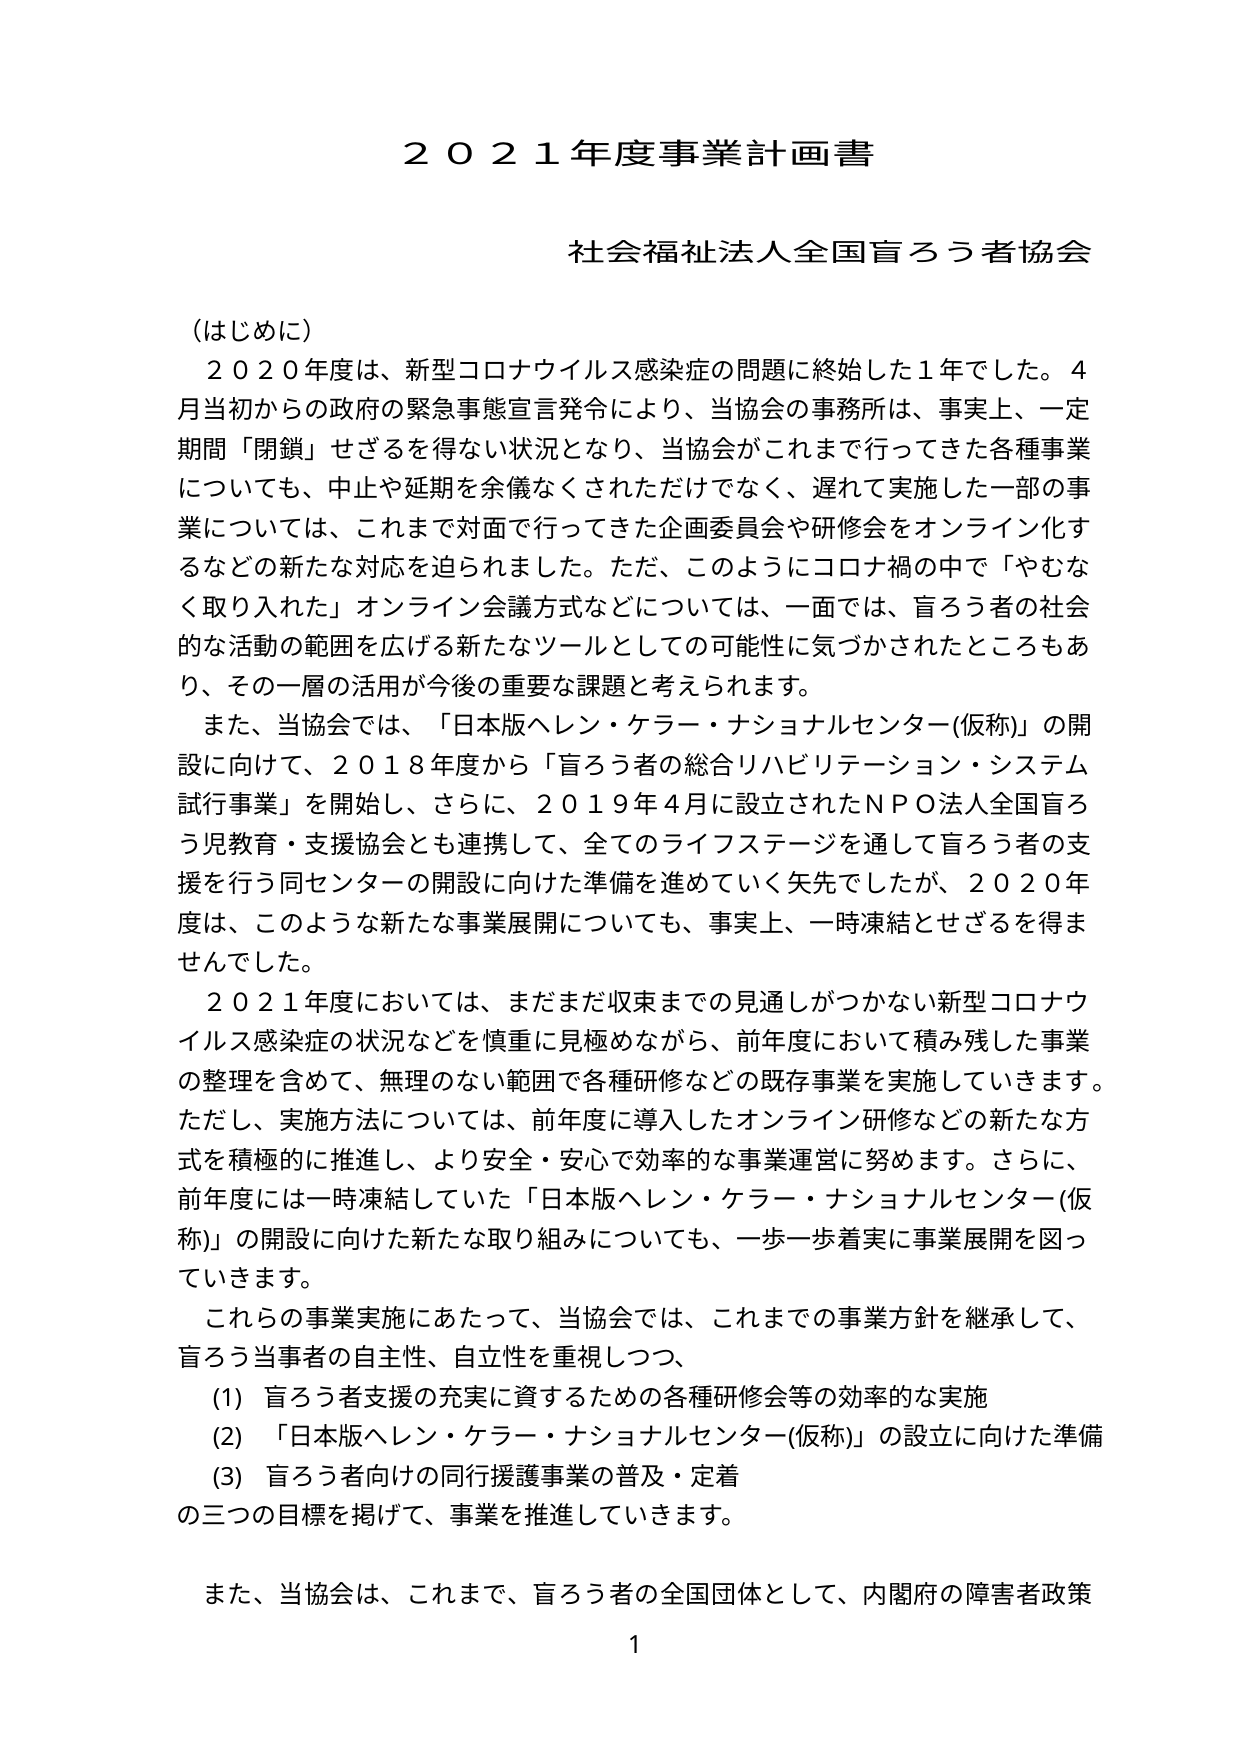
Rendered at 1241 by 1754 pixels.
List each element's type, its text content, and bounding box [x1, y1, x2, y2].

text ２０２１年度事業計画書 [177, 112, 1092, 191]
text (3) 盲ろう者向けの同行援護事業の普及・定着 [213, 1454, 1092, 1494]
text の三つの目標を掲げて、事業を推進していきます。 [101, 1494, 1092, 1533]
text ２０２０年度は、新型コロナウイルス感染症の問題に終始した１年でした。４月当初からの政府の緊急事態宣言発令により、当協会の事務所は、事実上、一定期間「閉鎖」せざるを得ない状況となり、当協会がこれまで行ってきた各種事業についても、中止や延期を余儀なくされただけでなく、遅れて実施した一部の事業については、これまで対面で行ってきた企画委員会や研修会をオンライン化するなどの新たな対応を迫られました。ただ、このようにコロナ禍の中で「やむなく取り入れた」オンライン会議方式などについては、一面では、盲ろう者の社会的な活動の範囲を広げる新たなツールとしての可能性に気づかされたところもあり、その一層の活用が今後の重要な課題と考えられます。 [101, 349, 1092, 704]
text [177, 1573, 1092, 1612]
text （はじめに） [177, 309, 1092, 349]
text また、当協会では、「日本版ヘレン・ケラー・ナショナルセンター(仮称)」の開設に向けて、２０１８年度から「盲ろう者の総合リハビリテーション・システム試行事業」を開始し、さらに、２０１９年４月に設立されたＮＰＯ法人全国盲ろう児教育・支援協会とも連携して、全てのライフステージを通して盲ろう者の支援を行う同センターの開設に向けた準備を進めていく矢先でしたが、２０２０年度は、このような新たな事業展開についても、事実上、一時凍結とせざるを得ませんでした。 [101, 704, 1092, 981]
list 盲ろう者支援の充実に資するための各種研修会等の効率的な実施 [213, 1375, 1092, 1415]
text ２０２１年度においては、まだまだ収束までの見通しがつかない新型コロナウイルス感染症の状況などを慎重に見極めながら、前年度において積み残した事業の整理を含めて、無理のない範囲で各種研修などの既存事業を実施していきます。ただし、実施方法については、前年度に導入したオンライン研修などの新たな方式を積極的に推進し、より安全・安心で効率的な事業運営に努めます。さらに、前年度には一時凍結していた「日本版ヘレン・ケラー・ナショナルセンター(仮称)」の開設に向けた新たな取り組みについても、一歩一歩着実に事業展開を図っていきます。 [101, 981, 1092, 1296]
text これらの事業実施にあたって、当協会では、これまでの事業方針を継承して、盲ろう当事者の自主性、自立性を重視しつつ、 [101, 1296, 1092, 1375]
list 「日本版へレン・ケラー・ナショナルセンター(仮称)」の設立に向けた準備 [213, 1415, 1142, 1454]
text 社会福祉法人 [177, 231, 1092, 270]
